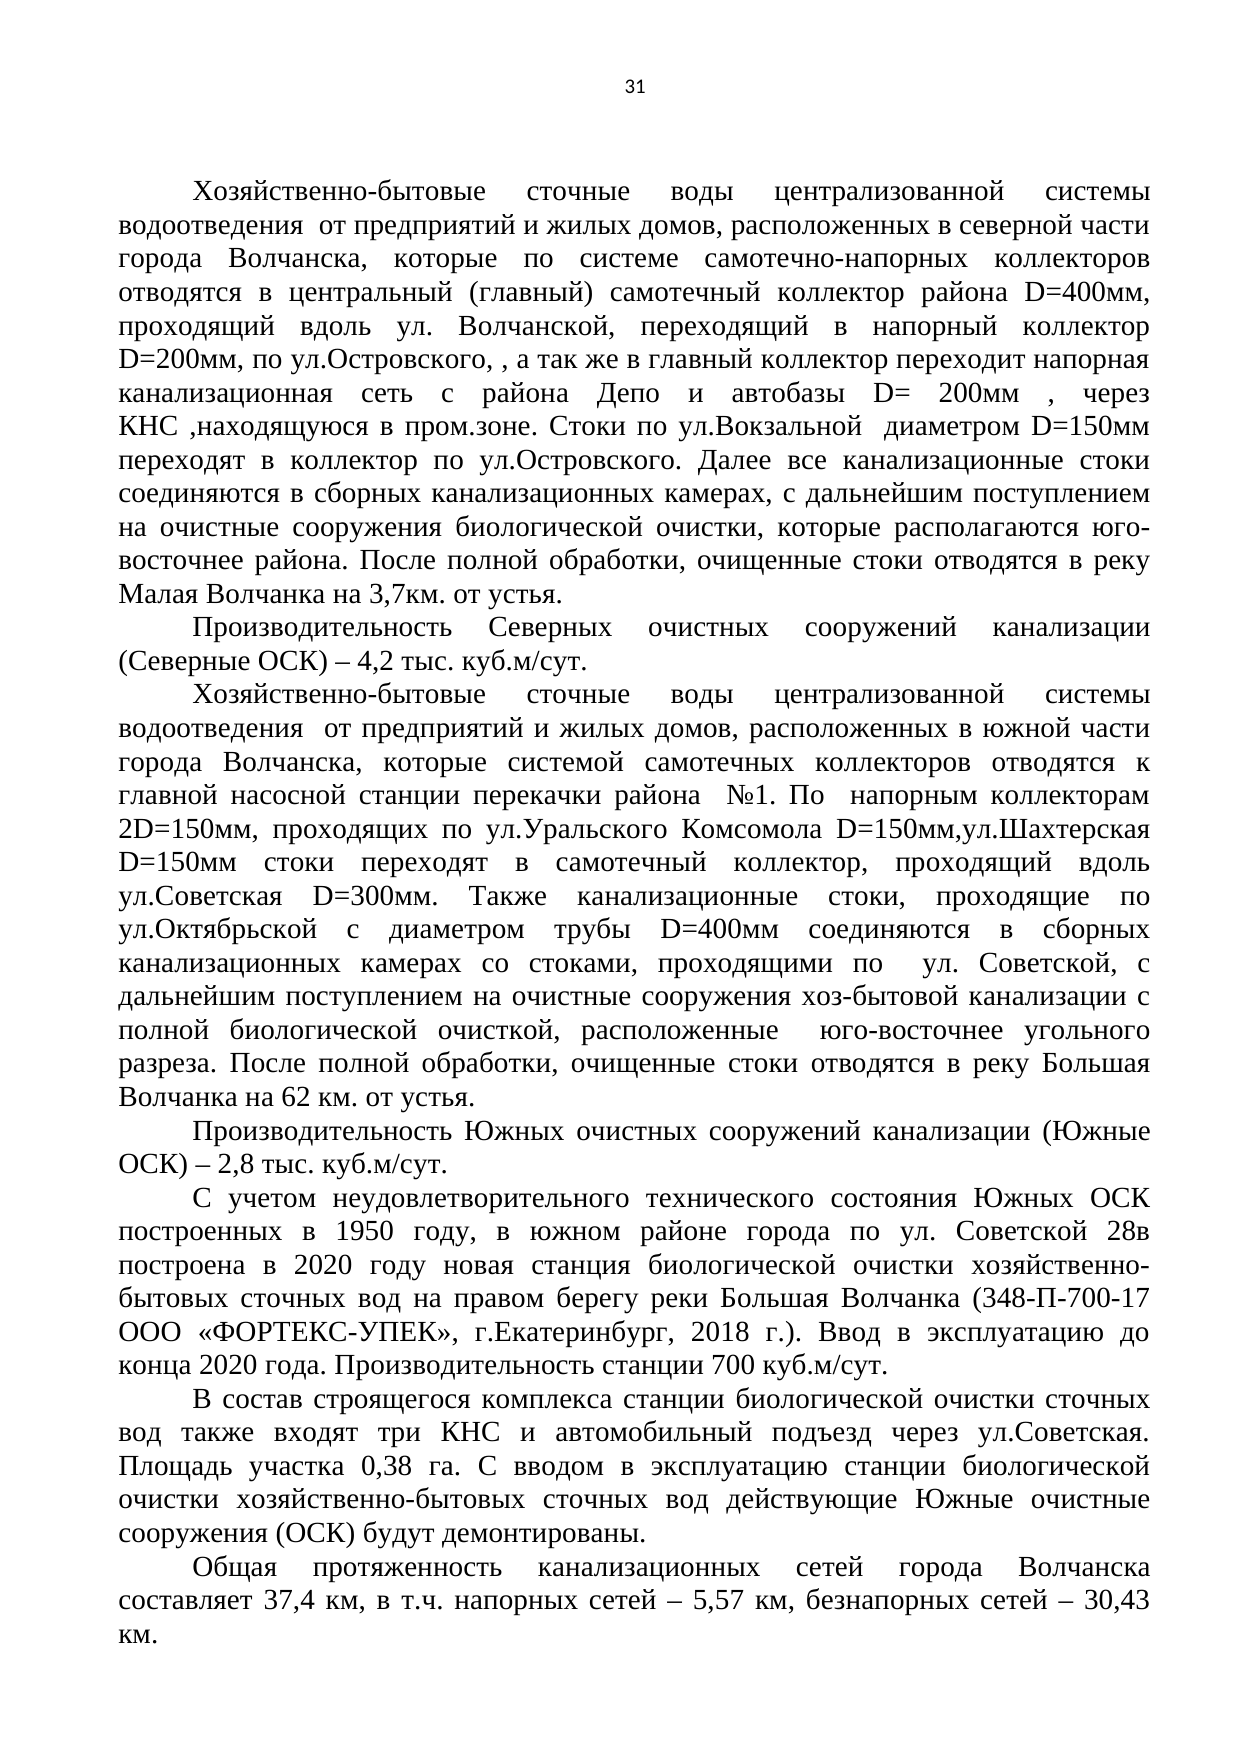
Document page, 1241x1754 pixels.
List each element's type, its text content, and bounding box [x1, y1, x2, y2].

text Хозяйственно-бытовые сточные воды централизованной системы водоотведения от предприятий и жилых домов, расположенных в южной части города Волчанска, которые системой самотечных коллекторов отводятся к главной насосной станции перекачки района №1. По напорным коллекторам 2D=150мм, проходящих по ул.Уральского Комсомола D=150мм,ул.Шахтерская D=150мм стоки переходят в самотечный коллектор, проходящий вдоль ул.Советская D=300мм. Также канализационные стоки, проходящие по ул.Октябрьской с диаметром трубы D=400мм соединяются в сборных канализационных камерах со стоками, проходящими по ул. Советской, с дальнейшим поступлением на очистные сооружения хоз-бытовой канализации с полной биологической очисткой, расположенные юго-восточнее угольного разреза. После полной обработки, очищенные стоки отводятся в реку Большая Волчанка на 62 км. от устья. [118, 677, 1152, 1113]
text Производительность Южных очистных сооружений канализации (Южные ОСК) – 2,8 тыс. куб.м/сут. [118, 1113, 1152, 1180]
text Общая протяженность канализационных сетей города Волчанска составляет 37,4 км, в т.ч. напорных сетей – 5,57 км, безнапорных сетей – 30,43 км. [118, 1549, 1152, 1649]
text С учетом неудовлетворительного технического состояния Южных ОСК построенных в 1950 году, в южном районе города по ул. Советской 28в построена в 2020 году новая станция биологической очистки хозяйственно-бытовых сточных вод на правом берегу реки Большая Волчанка (348-П-700-17 ООО «ФОРТЕКС-УПЕК», г.Екатеринбург, 2018 г.). Ввод в эксплуатацию до конца 2020 года. Производительность станции 700 куб.м/сут. [118, 1180, 1152, 1381]
text Производительность Северных очистных сооружений канализации (Северные ОСК) – 4,2 тыс. куб.м/сут. [118, 609, 1152, 677]
text Хозяйственно-бытовые сточные воды централизованной системы водоотведения от предприятий и жилых домов, расположенных в северной части города Волчанска, которые по системе самотечно-напорных коллекторов отводятся в центральный (главный) самотечный коллектор района D=400мм, проходящий вдоль ул. Волчанской, переходящий в напорный коллектор D=200мм, по ул.Островского, , а так же в главный коллектор переходит напорная канализационная сеть с района Депо и автобазы D= 200мм , через КНС ,находящуюся в пром.зоне. Стоки по ул.Вокзальной диаметром D=150мм переходят в коллектор по ул.Островского. Далее все канализационные стоки соединяются в сборных канализационных камерах, с дальнейшим поступлением на очистные сооружения биологической очистки, которые располагаются юго-восточнее района. После полной обработки, очищенные стоки отводятся в реку Малая Волчанка на 3,7км. от устья. [118, 173, 1152, 609]
text В состав строящегося комплекса станции биологической очистки сточных вод также входят три КНС и автомобильный подъезд через ул.Советская. Площадь участка 0,38 га. С вводом в эксплуатацию станции биологической очистки хозяйственно-бытовых сточных вод действующие Южные очистные сооружения (ОСК) будут демонтированы. [118, 1381, 1152, 1549]
